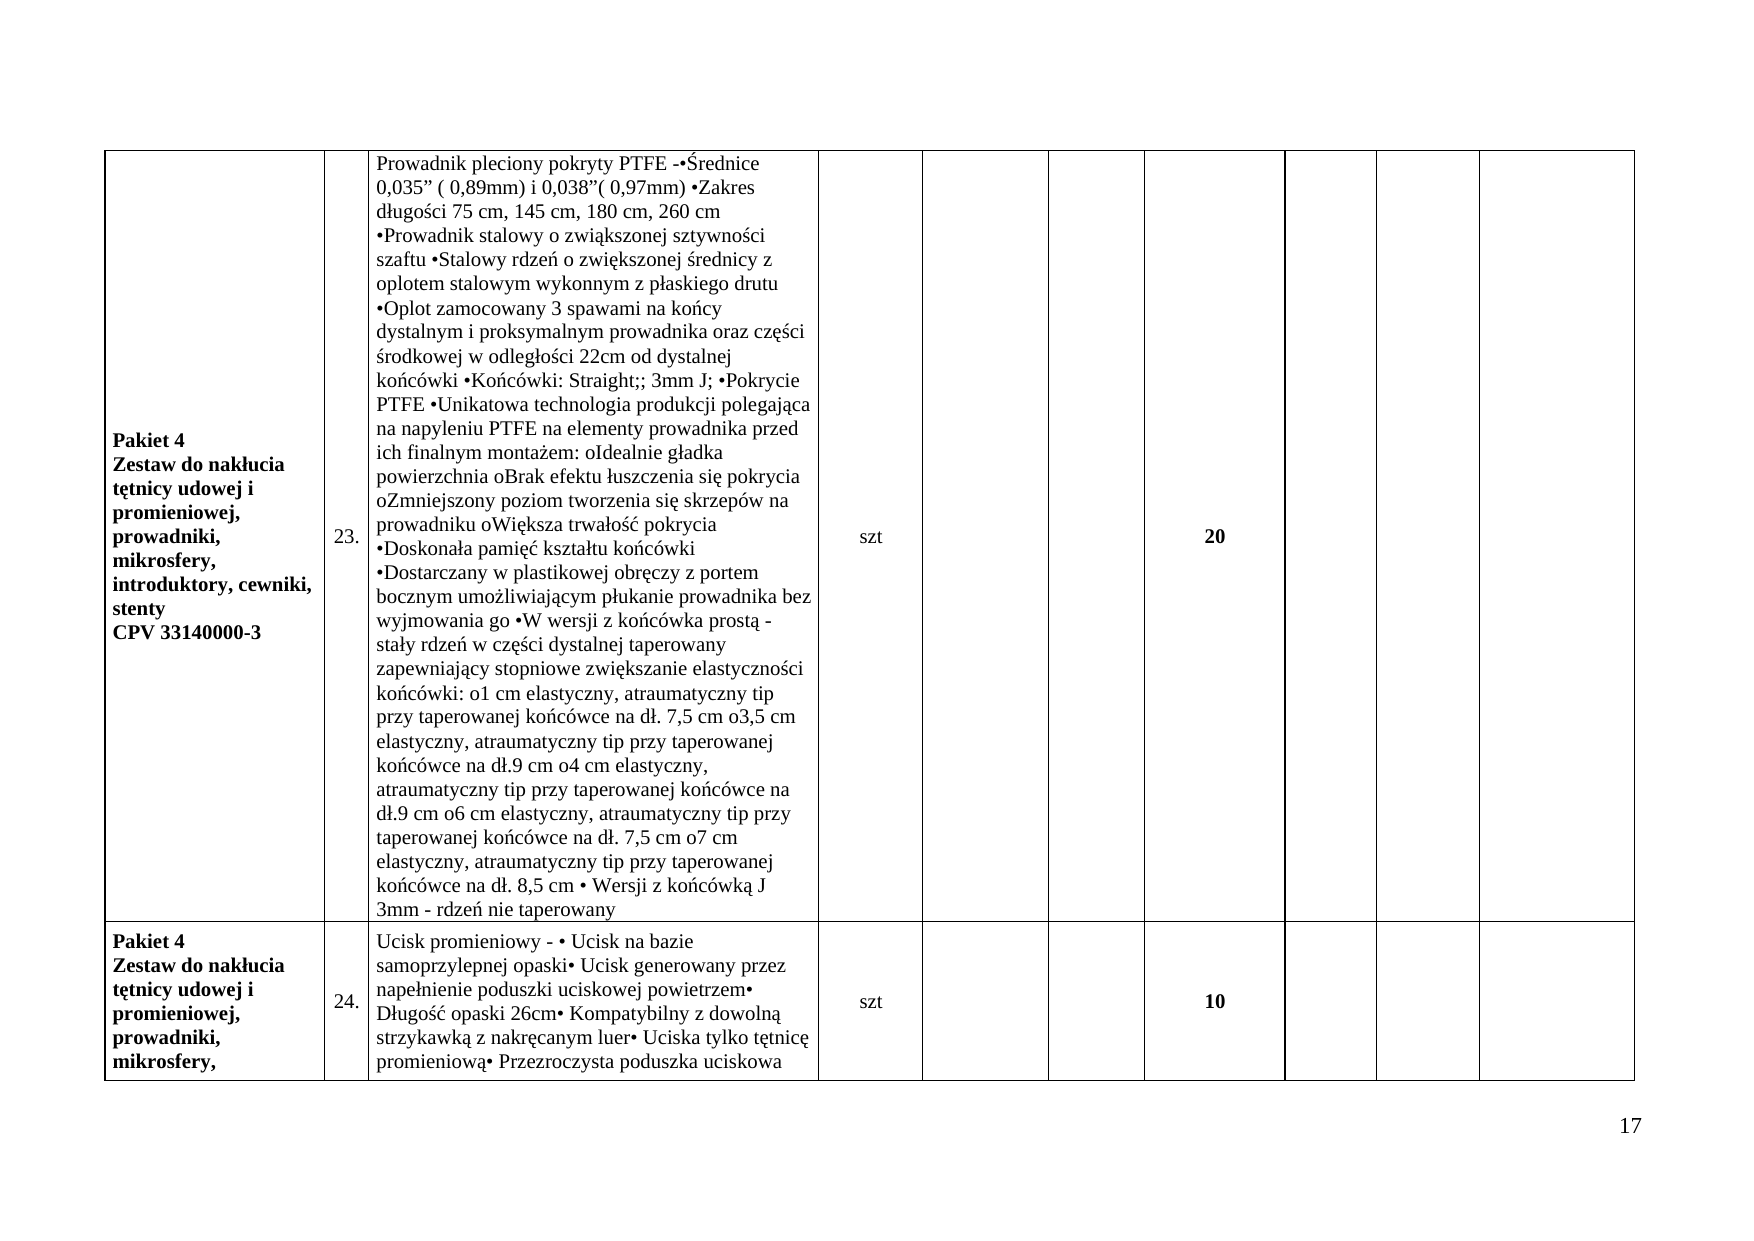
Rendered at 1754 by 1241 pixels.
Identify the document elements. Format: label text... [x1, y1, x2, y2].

table_cell 24. [325, 922, 368, 1080]
table_cell szt [819, 151, 922, 921]
table_cell [1480, 151, 1634, 921]
table_cell [1286, 922, 1376, 1080]
table_cell szt [819, 922, 922, 1080]
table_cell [106, 922, 324, 1080]
table_cell [923, 922, 1048, 1080]
table_cell Prowadnik pleciony pokryty PTFE -•Średnice 0,035” ( 0,89mm) i 0,038”( 0,97mm) •Zakres długości 75 cm, 145 cm, 180 cm, 260 cm •Prowadnik stalowy o zwiąkszonej sztywności szaftu •Stalowy rdzeń o zwiększonej średnicy z oplotem stalowym wykonnym z płaskiego drutu •Oplot zamocowany 3 spawami na końcy dystalnym i proksymalnym prowadnika oraz części środkowej w odległości 22cm od dystalnej końcówki •Końcówki: Straight;; 3mm J; •Pokrycie PTFE •Unikatowa technologia produkcji polegająca na napyleniu PTFE na elementy prowadnika przed ich finalnym montażem: oIdealnie gładka powierzchnia oBrak efektu łuszczenia się pokrycia oZmniejszony poziom tworzenia się skrzepów na prowadniku oWiększa trwałość pokrycia •Doskonała pamięć kształtu końcówki •Dostarczany w plastikowej obręczy z portem bocznym umożliwiającym płukanie prowadnika bez wyjmowania go •W wersji z końcówka prostą - stały rdzeń w części dystalnej taperowany zapewniający stopniowe zwiększanie elastyczności końcówki: o1 cm elastyczny, atraumatyczny tip przy taperowanej końcówce na dł. 7,5 cm o3,5 cm elastyczny, atraumatyczny tip przy taperowanej końcówce na dł.9 cm o4 cm elastyczny, atraumatyczny tip przy taperowanej końcówce na dł.9 cm o6 cm elastyczny, atraumatyczny tip przy taperowanej końcówce na dł. 7,5 cm o7 cm elastyczny, atraumatyczny tip przy taperowanej końcówce na dł. 8,5 cm • Wersji z końcówką J 3mm - rdzeń nie taperowany [369, 151, 818, 921]
table_cell [1286, 151, 1376, 921]
table_cell 20 [1145, 151, 1284, 921]
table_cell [369, 922, 818, 1080]
table_cell [923, 151, 1048, 921]
table_cell [1049, 151, 1144, 921]
table_cell [1049, 922, 1144, 1080]
table_cell 10 [1145, 922, 1284, 1080]
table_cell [106, 151, 324, 921]
table_cell [1377, 151, 1479, 921]
table_cell [1480, 922, 1634, 1080]
table_cell 23. [325, 151, 368, 921]
table_cell [1377, 922, 1479, 1080]
